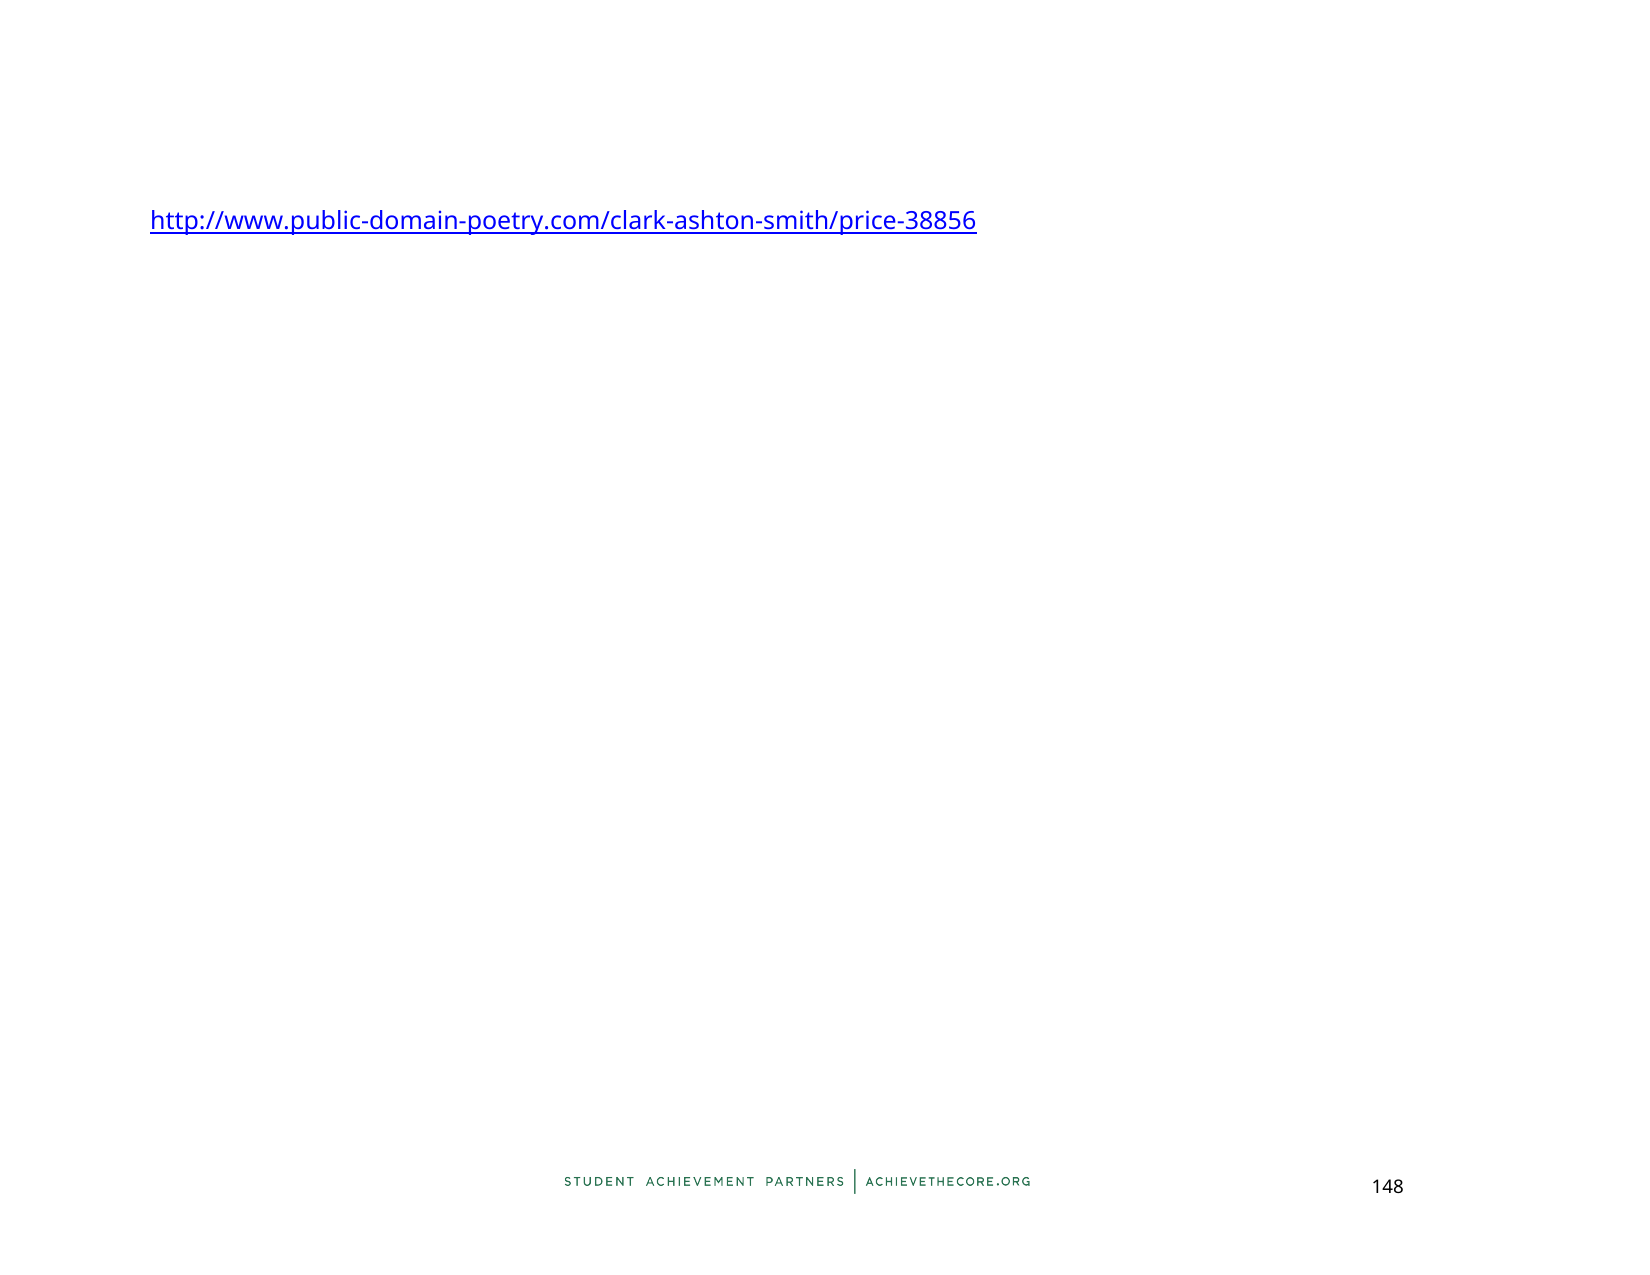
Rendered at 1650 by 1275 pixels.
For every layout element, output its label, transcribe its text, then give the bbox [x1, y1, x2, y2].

picture [564, 1169, 1030, 1194]
text http://www.public-domain-poetry.com/clark-ashton-smith/price-38856 [150, 203, 1500, 237]
